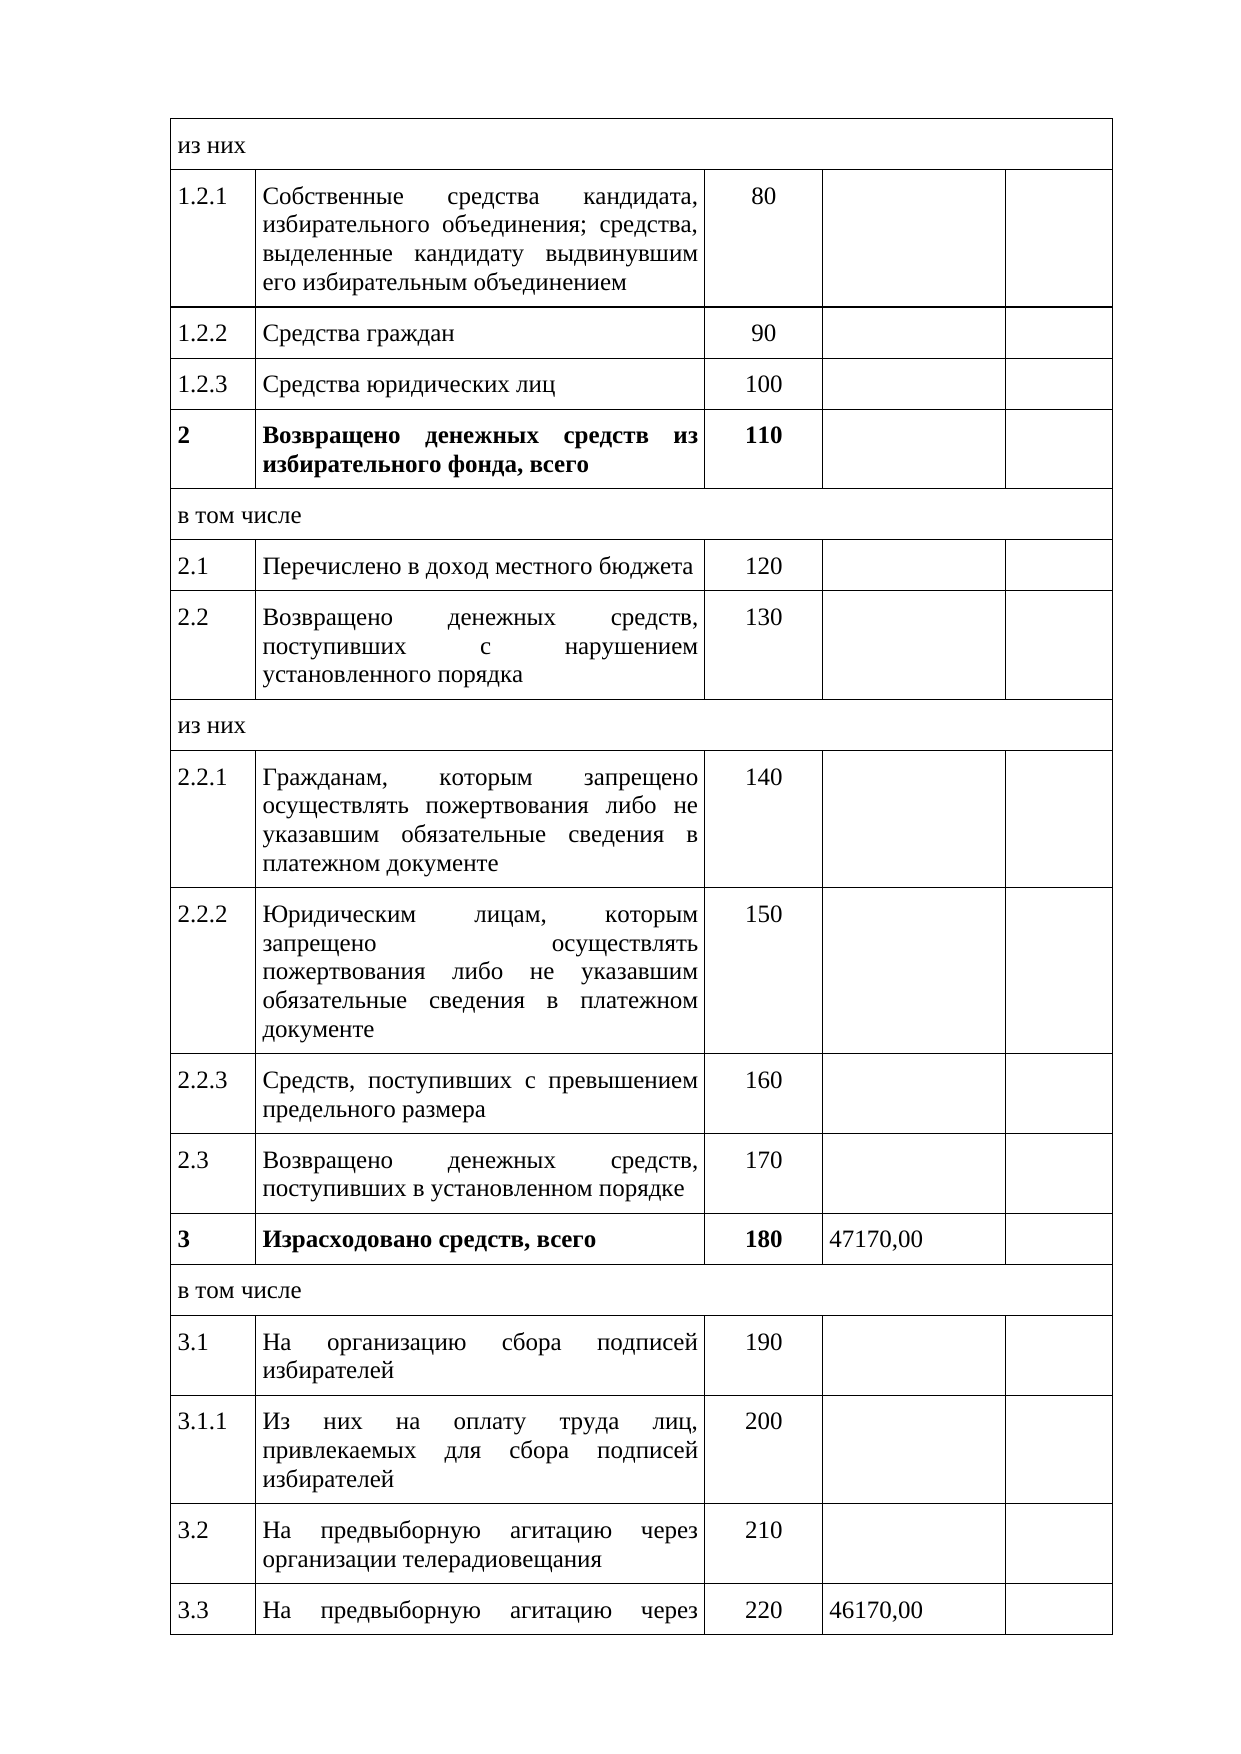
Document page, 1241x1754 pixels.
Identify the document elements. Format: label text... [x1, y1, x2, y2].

table_cell 1.2.2 [171, 308, 255, 357]
table_cell 200 [705, 1396, 822, 1503]
table_cell 2.1 [171, 540, 255, 590]
table_cell [1006, 1054, 1112, 1133]
table_cell [1006, 308, 1112, 357]
table_cell На организацию сбора подписей избирателей [256, 1316, 704, 1395]
table_cell [823, 751, 1005, 887]
table_cell [1006, 1134, 1112, 1213]
table_cell 180 [705, 1214, 822, 1264]
table_cell 160 [705, 1054, 822, 1133]
table_cell [823, 170, 1005, 306]
table_cell 46170,00 [823, 1584, 1005, 1634]
table_cell 110 [705, 410, 822, 488]
table_cell 90 [705, 308, 822, 357]
table_cell 2.2.3 [171, 1054, 255, 1133]
table_cell Собственные средства кандидата, избирательного объединения; средства, выделенные кандидату выдвинувшим его избирательным объединением [256, 170, 704, 306]
table_cell 3.1 [171, 1316, 255, 1395]
table_cell [1006, 1584, 1112, 1634]
table_cell 130 [705, 591, 822, 699]
table_cell 190 [705, 1316, 822, 1395]
table_cell [823, 1134, 1005, 1213]
table_cell 3.3 [171, 1584, 255, 1634]
table_cell 3 [171, 1214, 255, 1264]
table_cell [1006, 751, 1112, 887]
table_cell [823, 1504, 1005, 1583]
table_cell [823, 888, 1005, 1053]
table_cell 1.2.3 [171, 359, 255, 408]
table_cell из них [171, 700, 1112, 750]
table_cell [1006, 1214, 1112, 1264]
table_cell 1.2.1 [171, 170, 255, 306]
table_cell Средства граждан [256, 308, 704, 357]
table_cell [1006, 888, 1112, 1053]
table_cell 2.2.1 [171, 751, 255, 887]
table_cell [823, 308, 1005, 357]
table_cell [823, 1054, 1005, 1133]
table_cell 140 [705, 751, 822, 887]
table_cell [1006, 359, 1112, 408]
table_cell [1006, 170, 1112, 306]
table_cell 47170,00 [823, 1214, 1005, 1264]
table_cell 2 [171, 410, 255, 488]
table_cell 2.2.2 [171, 888, 255, 1053]
table_cell 2.3 [171, 1134, 255, 1213]
table_cell [823, 591, 1005, 699]
table_cell [1006, 410, 1112, 488]
table_cell 100 [705, 359, 822, 408]
table_cell из них [171, 119, 1112, 169]
table_cell [823, 1396, 1005, 1503]
table_cell Средства юридических лиц [256, 359, 704, 408]
table_cell 170 [705, 1134, 822, 1213]
table_cell 210 [705, 1504, 822, 1583]
table_cell Возвращено денежных средств из избирательного фонда, всего [256, 410, 704, 488]
table_cell [1006, 1396, 1112, 1503]
table_cell На предвыборную агитацию через организации телерадиовещания [256, 1504, 704, 1583]
table_cell [823, 540, 1005, 590]
table_cell [823, 410, 1005, 488]
table_cell [1006, 591, 1112, 699]
table_cell Возвращено денежных средств, поступивших в установленном порядке [256, 1134, 704, 1213]
table_cell Гражданам, которым запрещено осуществлять пожертвования либо не указавшим обязательные сведения в платежном документе [256, 751, 704, 887]
table_cell в том числе [171, 489, 1112, 539]
table_cell 80 [705, 170, 822, 306]
table_cell 120 [705, 540, 822, 590]
table_cell Израсходовано средств, всего [256, 1214, 704, 1264]
table_cell [823, 1316, 1005, 1395]
table_cell в том числе [171, 1265, 1112, 1315]
table_cell Юридическим лицам, которым запрещено осуществлять пожертвования либо не указавшим обязательные сведения в платежном документе [256, 888, 704, 1053]
table_cell Возвращено денежных средств, поступивших с нарушением установленного порядка [256, 591, 704, 699]
table_cell [1006, 1316, 1112, 1395]
table_cell 150 [705, 888, 822, 1053]
table_cell 220 [705, 1584, 822, 1634]
table_cell 3.1.1 [171, 1396, 255, 1503]
table_cell [1006, 540, 1112, 590]
table_cell 2.2 [171, 591, 255, 699]
table_cell Перечислено в доход местного бюджета [256, 540, 704, 590]
table_cell [823, 359, 1005, 408]
table_cell Из них на оплату труда лиц, привлекаемых для сбора подписей избирателей [256, 1396, 704, 1503]
table_cell [1006, 1504, 1112, 1583]
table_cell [256, 1584, 704, 1634]
table_cell Средств, поступивших с превышением предельного размера [256, 1054, 704, 1133]
table_cell 3.2 [171, 1504, 255, 1583]
